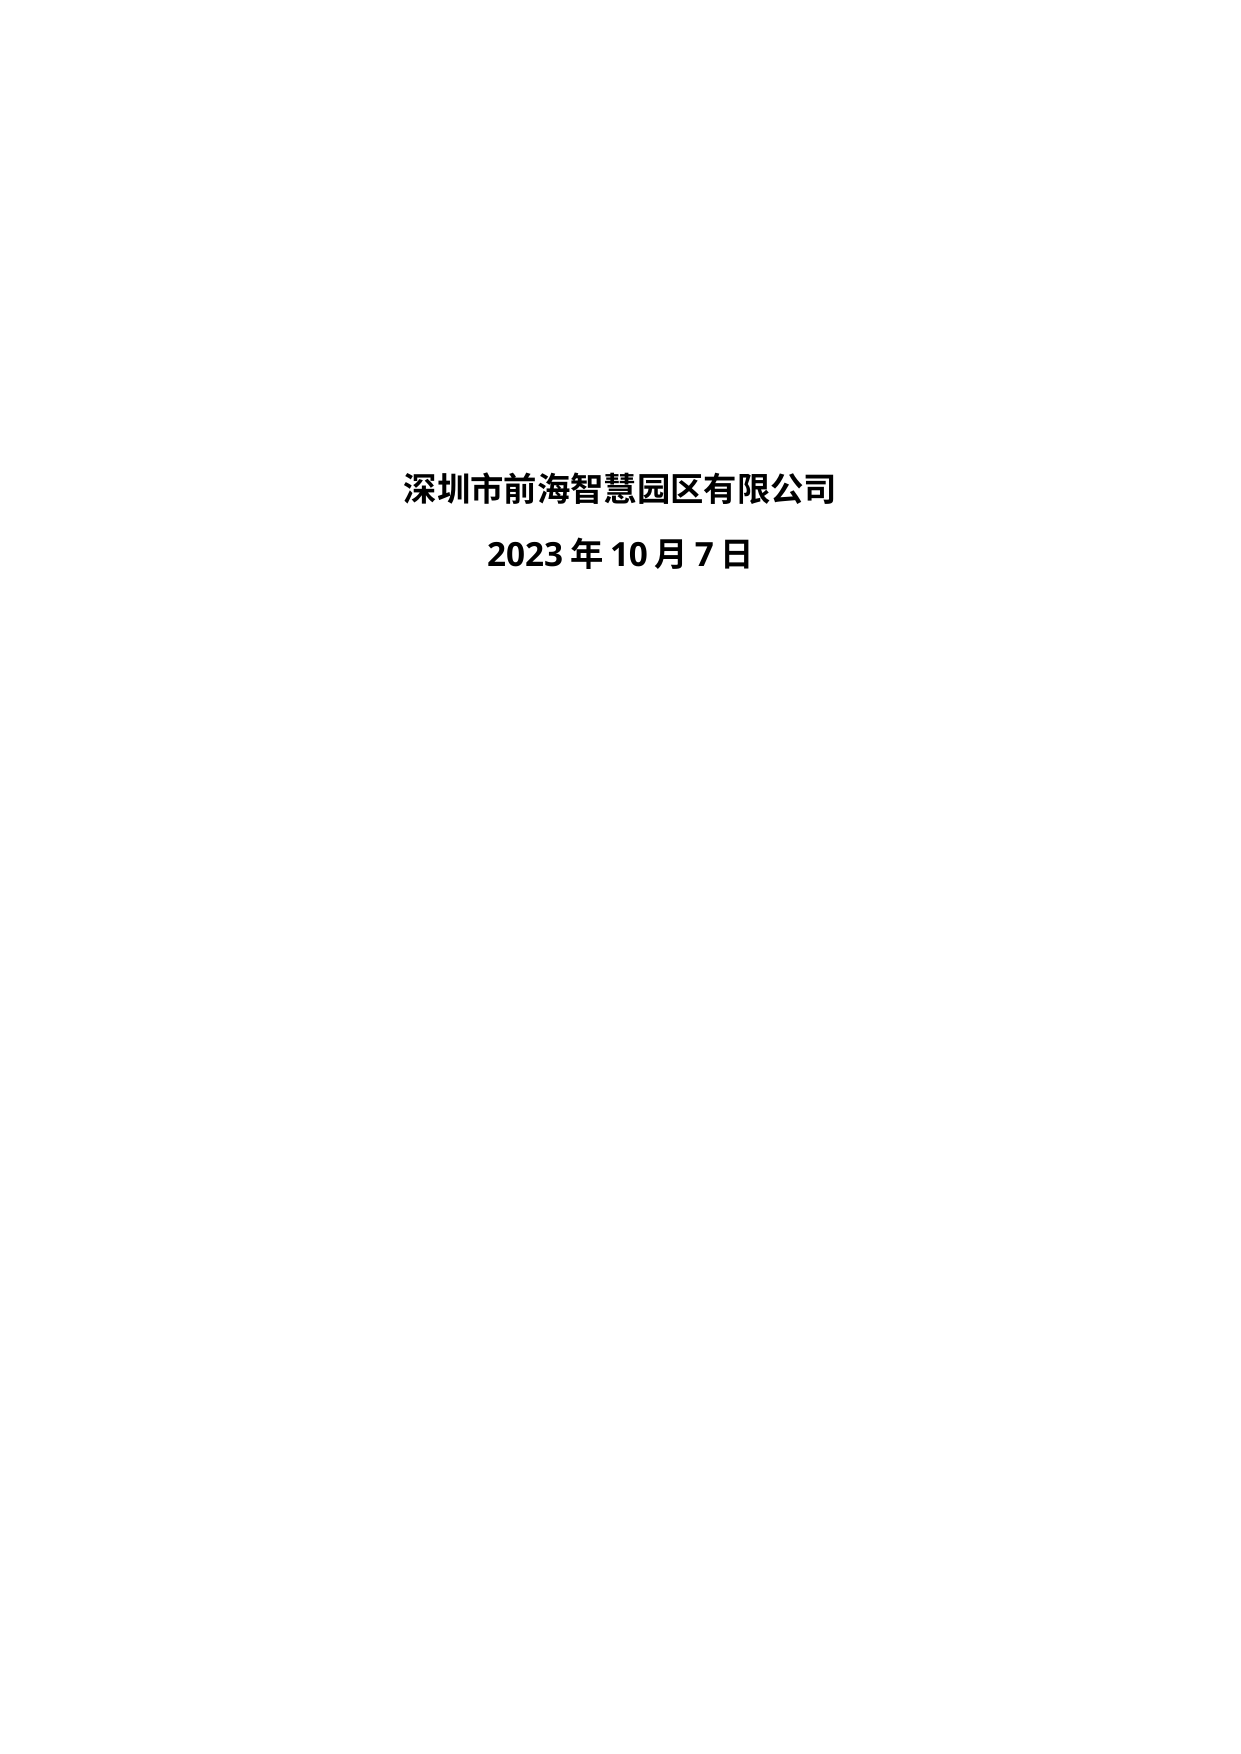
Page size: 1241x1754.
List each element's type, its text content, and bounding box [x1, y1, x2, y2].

text 2023年10月7日 [187, 519, 1053, 584]
text 深圳市前海智慧园区有限公司 [187, 454, 1053, 519]
